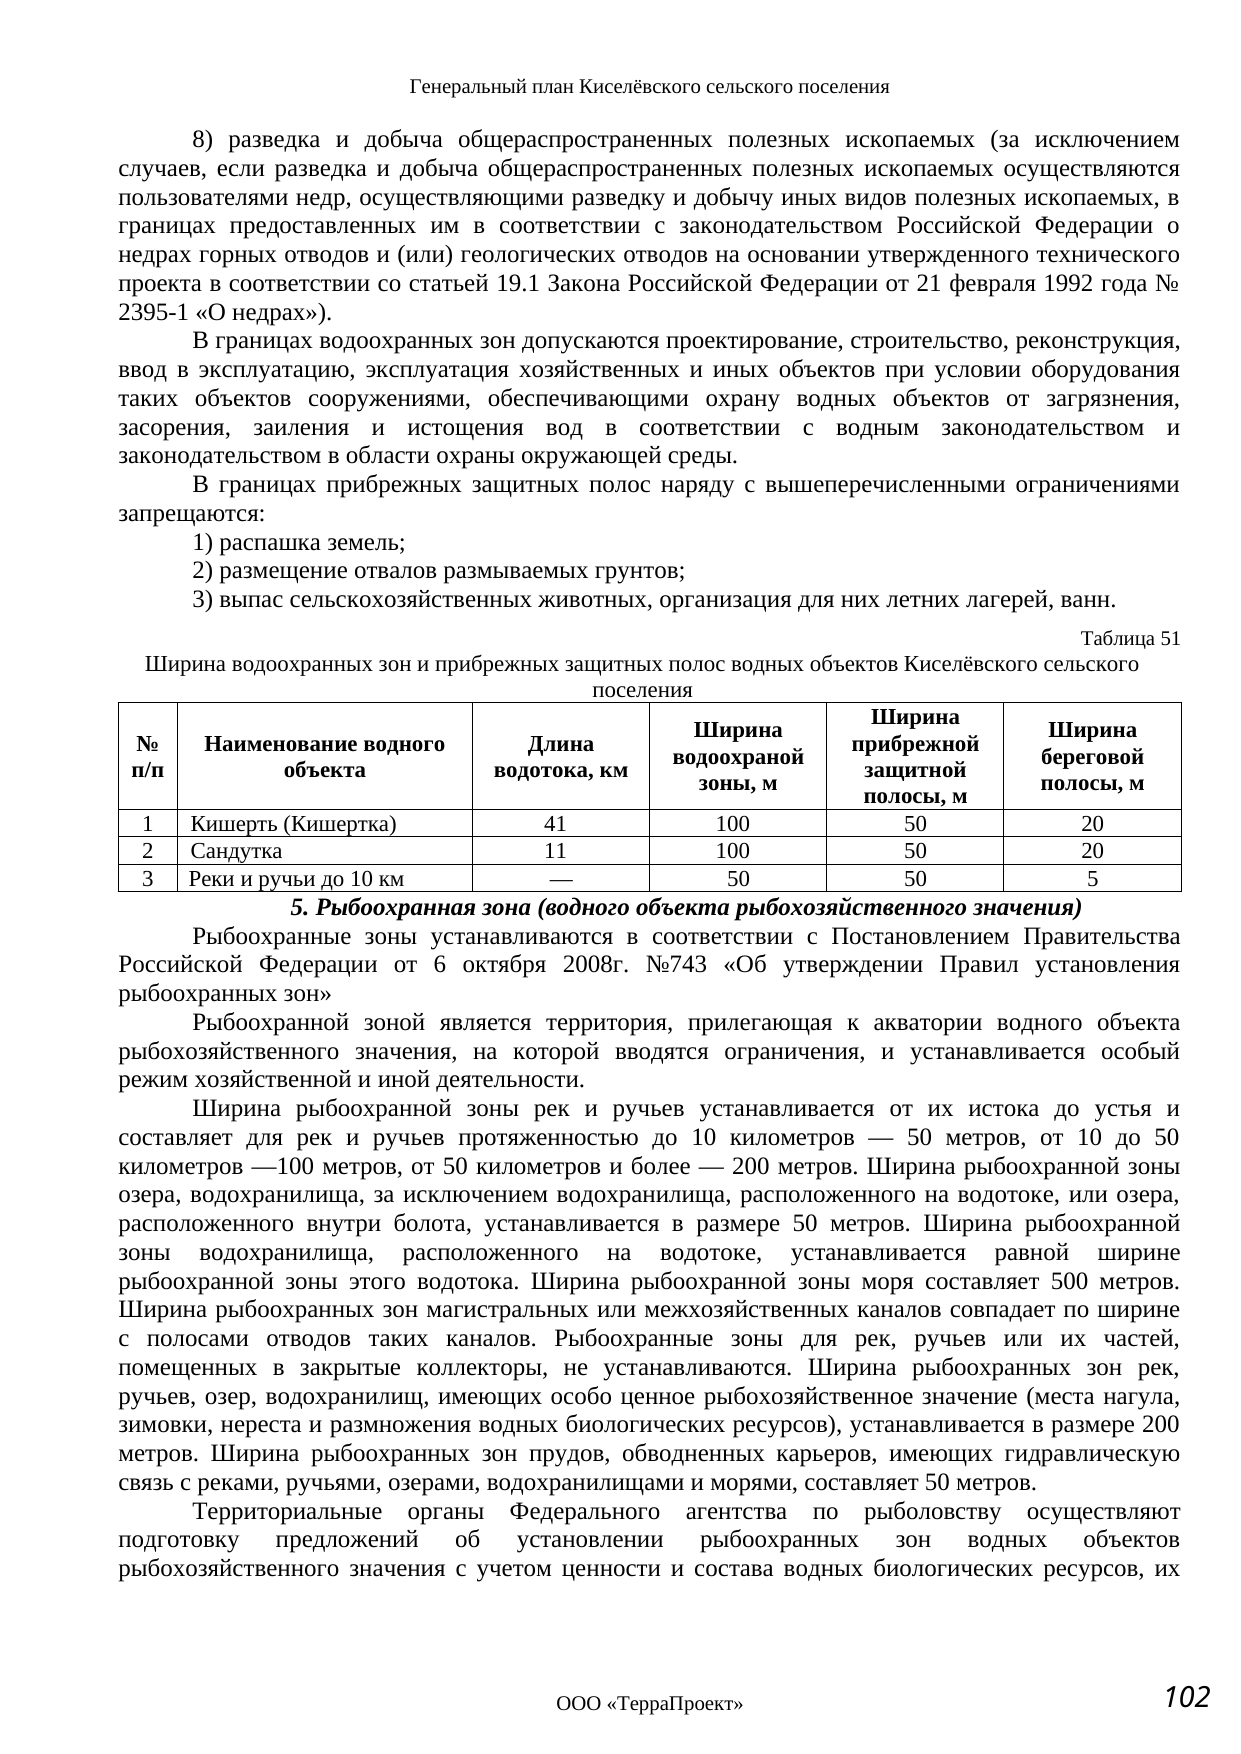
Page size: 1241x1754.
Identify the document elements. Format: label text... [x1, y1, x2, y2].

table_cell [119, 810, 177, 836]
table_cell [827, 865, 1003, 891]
text 5. Рыбоохранная зона (водного объекта рыбохозяйственного значения) [118, 892, 1181, 921]
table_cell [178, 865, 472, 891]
text В границах водоохранных зон допускаются проектирование, строительство, реконструкция, ввод в эксплуатацию, эксплуатация хозяйственных и иных объектов при условии оборудования таких объектов сооружениями, обеспечивающими охрану водных объектов от загрязнения, засорения, заиления и истощения вод в соответствии с водным законодательством и законодательством в области охраны окружающей среды. [118, 326, 1181, 469]
text Рыбоохранной зоной является территория, прилегающая к акватории водного объекта рыбохозяйственного значения, на которой вводятся ограничения, и устанавливается особый режим хозяйственной и иной деятельности. [118, 1007, 1181, 1093]
text 3) выпас сельскохозяйственных животных, организация для них летних лагерей, ванн. [118, 584, 1181, 613]
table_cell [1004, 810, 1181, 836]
text Таблица 51 [118, 626, 1181, 649]
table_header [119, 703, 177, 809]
text Ширина рыбоохранной зоны рек и ручьев устанавливается от их истока до устья и составляет для рек и ручьев протяженностью до 10 километров — 50 метров, от 10 до 50 километров —100 метров, от 50 километров и более — 200 метров. Ширина рыбоохранной зоны озера, водохранилища, за исключением водохранилища, расположенного на водотоке, или озера, расположенного внутри болота, устанавливается в размере 50 метров. Ширина рыбоохранной зоны водохранилища, расположенного на водотоке, устанавливается равной ширине рыбоохранной зоны этого водотока. Ширина рыбоохранной зоны моря составляет 500 метров. Ширина рыбоохранных зон магистральных или межхозяйственных каналов совпадает по ширине с полосами отводов таких каналов. Рыбоохранные зоны для рек, ручьев или их частей, помещенных в закрытые коллекторы, не устанавливаются. Ширина рыбоохранных зон рек, ручьев, озер, водохранилищ, имеющих особо ценное рыбохозяйственное значение (места нагула, зимовки, нереста и размножения водных биологических ресурсов), устанавливается в размере 200 метров. Ширина рыбоохранных зон прудов, обводненных карьеров, имеющих гидравлическую связь с реками, ручьями, озерами, водохранилищами и морями, составляет 50 метров. [118, 1093, 1181, 1496]
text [118, 1496, 1181, 1582]
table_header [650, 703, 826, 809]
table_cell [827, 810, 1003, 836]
text 8) разведка и добыча общераспространенных полезных ископаемых (за исключением случаев, если разведка и добыча общераспространенных полезных ископаемых осуществляются пользователями недр, осуществляющими разведку и добычу иных видов полезных ископаемых, в границах предоставленных им в соответствии с законодательством Российской Федерации о недрах горных отводов и (или) геологических отводов на основании утвержденного технического проекта в соответствии со статьей 19.1 Закона Российской Федерации от 21 февраля 1992 года № 2395-1 «О недрах»). [118, 124, 1181, 326]
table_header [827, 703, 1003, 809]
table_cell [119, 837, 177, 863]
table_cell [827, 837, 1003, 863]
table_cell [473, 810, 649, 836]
text Рыбоохранные зоны устанавливаются в соответствии с Постановлением Правительства Российской Федерации от 6 октября 2008г. №743 «Об утверждении Правил установления рыбоохранных зон» [118, 921, 1181, 1007]
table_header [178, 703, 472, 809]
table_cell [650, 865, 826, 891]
text Ширина водоохранных зон и прибрежных защитных полос водных объектов Киселёвского сельского поселения [118, 649, 1167, 702]
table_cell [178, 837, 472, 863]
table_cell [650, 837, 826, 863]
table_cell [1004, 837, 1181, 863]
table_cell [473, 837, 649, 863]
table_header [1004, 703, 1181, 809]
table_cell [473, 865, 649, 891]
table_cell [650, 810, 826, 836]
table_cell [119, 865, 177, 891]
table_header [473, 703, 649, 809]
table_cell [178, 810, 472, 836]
text В границах прибрежных защитных полос наряду с вышеперечисленными ограничениями запрещаются: [118, 469, 1181, 527]
text 1) распашка земель; [118, 527, 1181, 556]
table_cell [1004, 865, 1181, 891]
text 2) размещение отвалов размываемых грунтов; [118, 556, 1181, 584]
